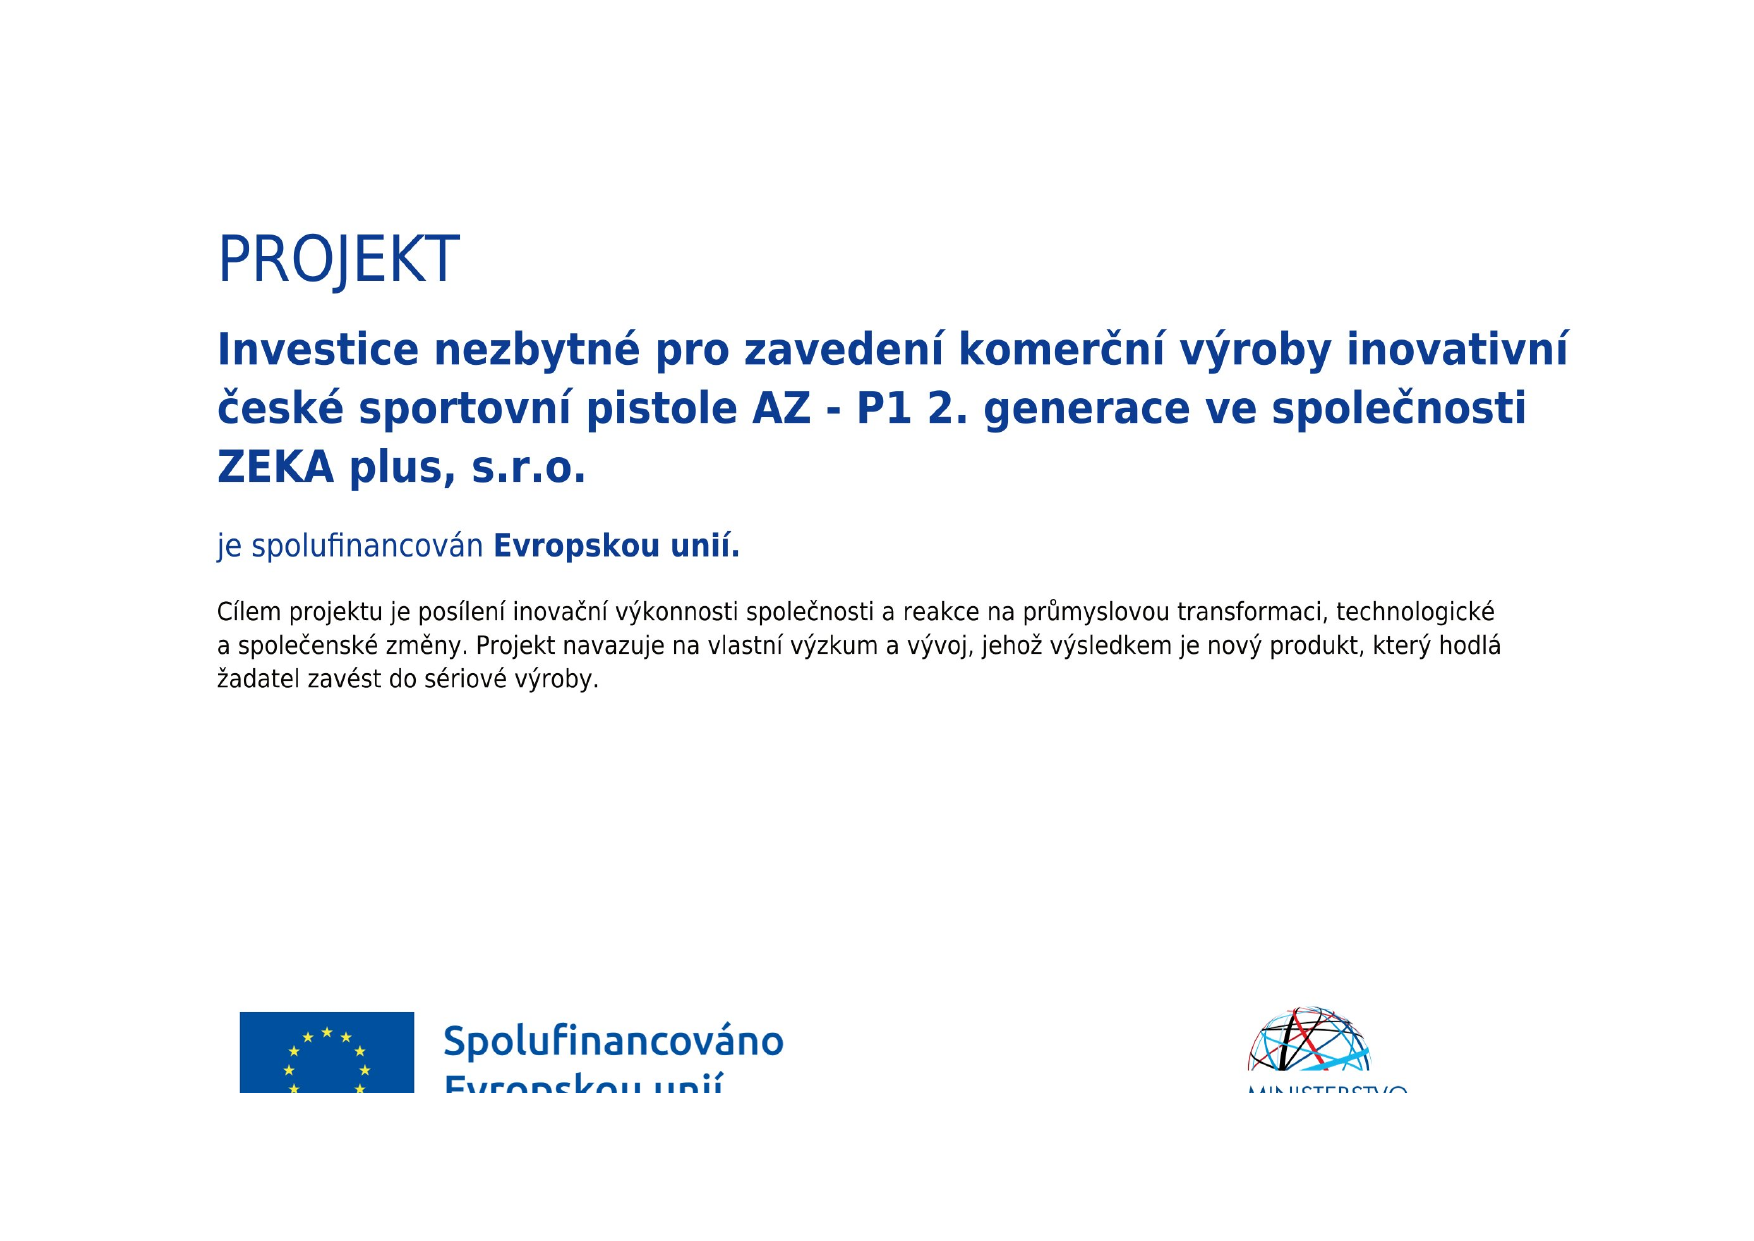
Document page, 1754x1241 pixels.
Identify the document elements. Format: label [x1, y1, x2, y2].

picture [147, 147, 1651, 1093]
